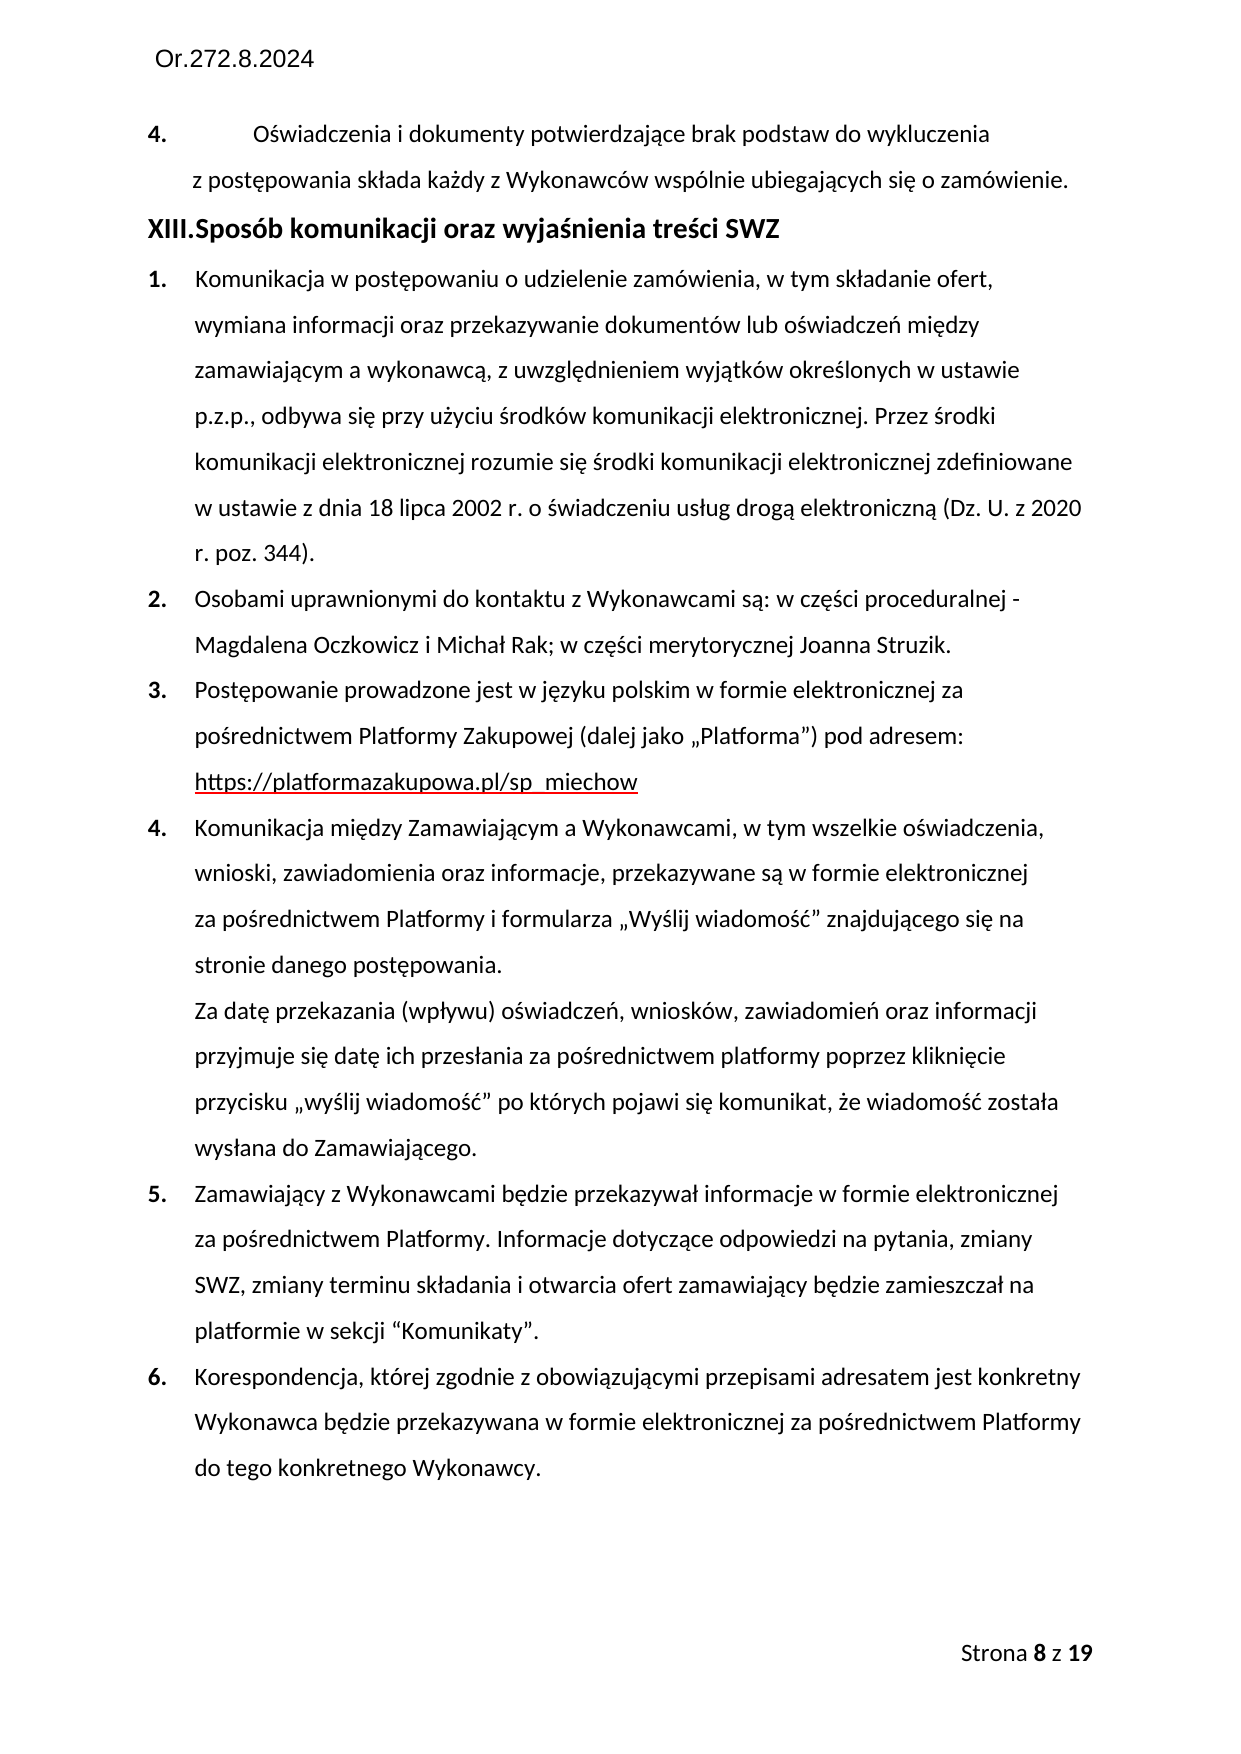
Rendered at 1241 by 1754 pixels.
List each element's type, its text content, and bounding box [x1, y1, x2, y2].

list Komunikacja między Zamawiającym a Wykonawcami, w tym wszelkie oświadczenia, wnioski, zawiadomienia oraz informacje, przekazywane są w formie elektronicznej za pośrednictwem Platformy i formularza „Wyślij wiadomość” znajdującego się na stronie danego postępowania. Za datę przekazania (wpływu) oświadczeń, wniosków, zawiadomień oraz informacji przyjmuje się datę ich przesłania za pośrednictwem platformy poprzez kliknięcie przycisku „wyślij wiadomość” po których pojawi się komunikat, że wiadomość została wysłana do Zamawiającego. [148, 812, 1083, 1162]
list Komunikacja w postępowaniu o udzielenie zamówienia, w tym składanie ofert, wymiana informacji oraz przekazywanie dokumentów lub oświadczeń między zamawiającym a wykonawcą, z uwzględnieniem wyjątków określonych w ustawie p.z.p., odbywa się przy użyciu środków komunikacji elektronicznej. Przez środki komunikacji elektronicznej rozumie się środki komunikacji elektronicznej zdefiniowane w ustawie z dnia 18 lipca 2002 r. o świadczeniu usług drogą elektroniczną (Dz. U. z 2020 r. poz. 344). [148, 263, 1083, 568]
subtitle Sposób komunikacji oraz wyjaśnienia treści SWZ [148, 210, 1092, 245]
list Osobami uprawnionymi do kontaktu z Wykonawcami są: w części proceduralnej - Magdalena Oczkowicz i Michał Rak; w części merytorycznej Joanna Struzik. [148, 583, 1083, 659]
list Zamawiający z Wykonawcami będzie przekazywał informacje w formie elektronicznej za pośrednictwem Platformy. Informacje dotyczące odpowiedzi na pytania, zmiany SWZ, zmiany terminu składania i otwarcia ofert zamawiający będzie zamieszczał na platformie w sekcji “Komunikaty”. [148, 1178, 1083, 1345]
list Oświadczenia i dokumenty potwierdzające brak podstaw do wykluczenia z postępowania składa każdy z Wykonawców wspólnie ubiegających się o zamówienie. [148, 118, 1092, 194]
list Postępowanie prowadzone jest w języku polskim w formie elektronicznej za pośrednictwem Platformy Zakupowej (dalej jako „Platforma”) pod adresem: https://platformazakupowa.pl/sp_miechow [148, 675, 1083, 797]
list Korespondencja, której zgodnie z obowiązującymi przepisami adresatem jest konkretny Wykonawca będzie przekazywana w formie elektronicznej za pośrednictwem Platformy do tego konkretnego Wykonawcy. [148, 1361, 1083, 1483]
